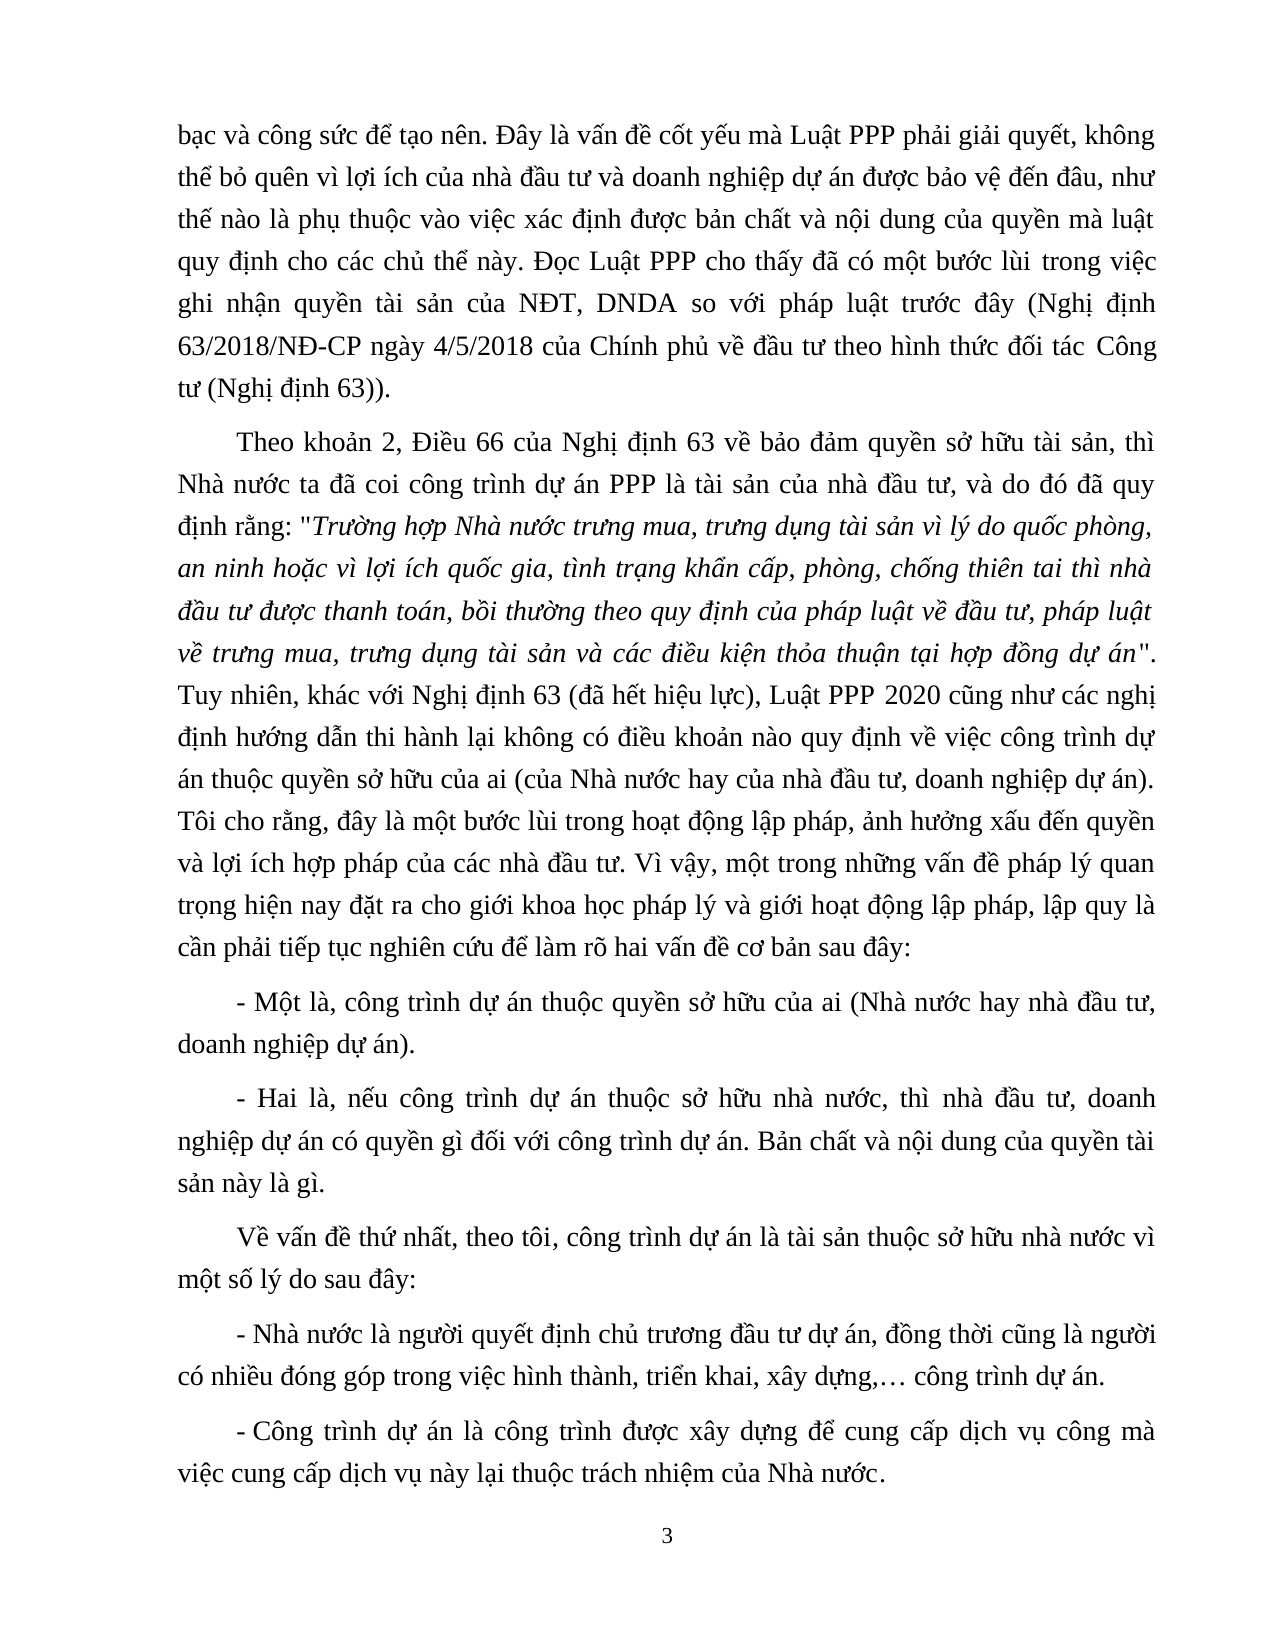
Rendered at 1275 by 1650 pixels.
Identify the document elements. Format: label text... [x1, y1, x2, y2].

text Theo khoản 2, Điều 66 của Nghị định 63 về bảo đảm quyền sở hữu tài sản, thì Nhà nước ta đã coi công trình dự án PPP là tài sản của nhà đầu tư, và do đó đã quy định rằng: "Trường hợp Nhà nước trưng mua, trưng dụng tài sản vì lý do quốc phòng, an ninh hoặc vì lợi ích quốc gia, tình trạng khẩn cấp, phòng, chống thiên tai thì nhà đầu tư được thanh toán, bồi thường theo quy định của pháp luật về đầu tư, pháp luật về trưng mua, trưng dụng tài sản và các điều kiện thỏa thuận tại hợp đồng dự án". Tuy nhiên, khác với Nghị định 63 (đã hết hiệu lực), Luật PPP 2020 cũng như các nghị định hướng dẫn thi hành lại không có điều khoản nào quy định về việc công trình dự án thuộc quyền sở hữu của ai (của Nhà nước hay của nhà đầu tư, doanh nghiệp dự án). Tôi cho rằng, đây là một bước lùi trong hoạt động lập pháp, ảnh hưởng xấu đến quyền và lợi ích hợp pháp của các nhà đầu tư. Vì vậy, một trong những vấn đề pháp lý quan trọng hiện nay đặt ra cho giới khoa học pháp lý và giới hoạt động lập pháp, lập quy là cần phải tiếp tục nghiên cứu để làm rõ hai vấn đề cơ bản sau đây: [177, 425, 1157, 963]
text Về vấn đề thứ nhất, theo tôi, công trình dự án là tài sản thuộc sở hữu nhà nước vì một số lý do sau đây: [177, 1220, 1157, 1295]
text - Công trình dự án là công trình được xây dựng để cung cấp dịch vụ công mà việc cung cấp dịch vụ này lại thuộc trách nhiệm của Nhà nước. [177, 1413, 1157, 1488]
text - Hai là, nếu công trình dự án thuộc sở hữu nhà nước, thì nhà đầu tư, doanh nghiệp dự án có quyền gì đối với công trình dự án. Bản chất và nội dung của quyền tài sản này là gì. [177, 1081, 1157, 1198]
text - Nhà nước là người quyết định chủ trương đầu tư dự án, đồng thời cũng là người có nhiều đóng góp trong việc hình thành, triển khai, xây dựng,… công trình dự án. [177, 1317, 1157, 1391]
text - Một là, công trình dự án thuộc quyền sở hữu của ai (Nhà nước hay nhà đầu tư, doanh nghiệp dự án). [177, 985, 1157, 1059]
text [177, 118, 1157, 403]
